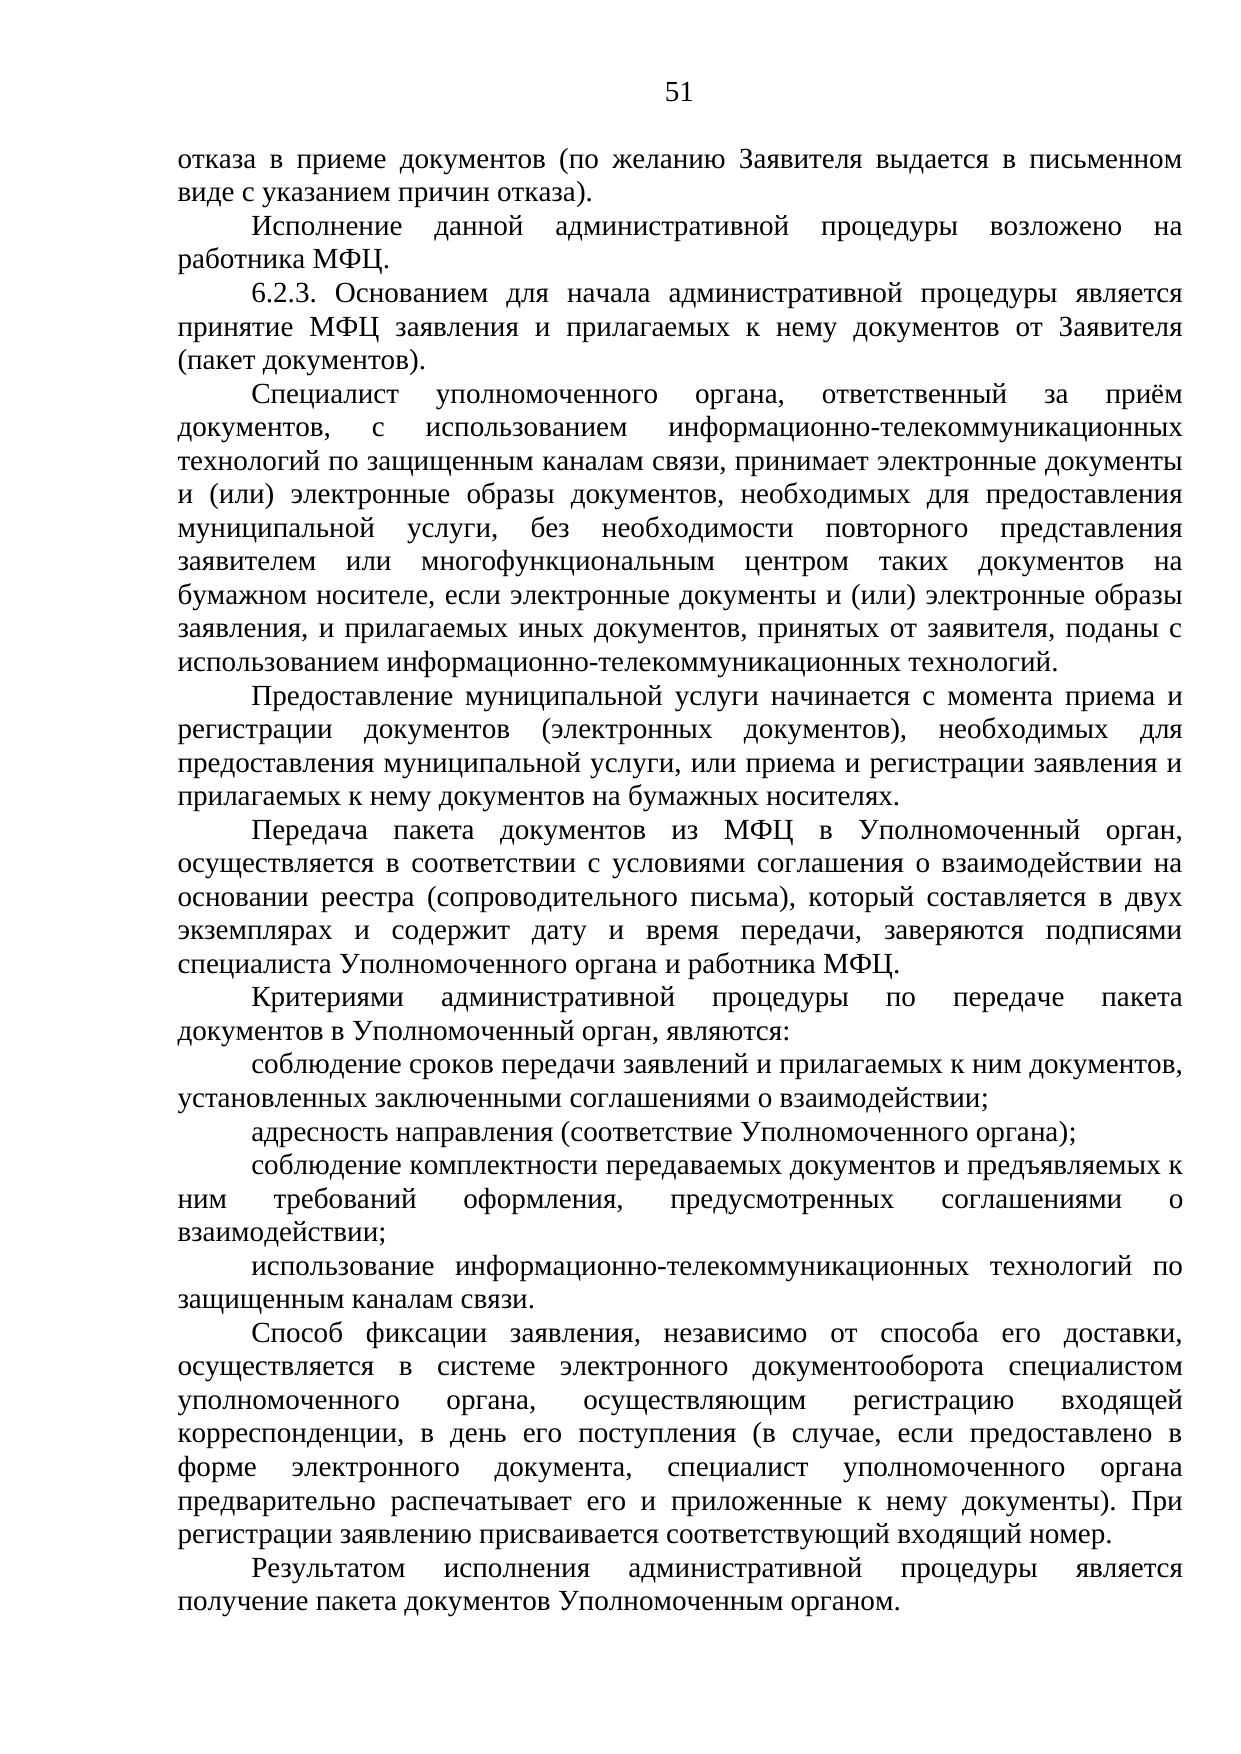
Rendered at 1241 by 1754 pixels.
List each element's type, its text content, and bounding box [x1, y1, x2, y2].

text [177, 141, 1183, 208]
text Способ фиксации заявления, независимо от способа его доставки, осуществляется в системе электронного документооборота специалистом уполномоченного органа, осуществляющим регистрацию входящей корреспонденции, в день его поступления (в случае, если предоставлено в форме электронного документа, специалист уполномоченного органа предварительно распечатывает его и приложенные к нему документы). При регистрации заявлению присваивается соответствующий входящий номер. [177, 1315, 1183, 1550]
text Результатом исполнения административной процедуры является получение пакета документов Уполномоченным органом. [177, 1550, 1183, 1617]
text Специалист уполномоченного органа, ответственный за приём документов, с использованием информационно-телекоммуникационных технологий по защищенным каналам связи, принимает электронные документы и (или) электронные образы документов, необходимых для предоставления муниципальной услуги, без необходимости повторного представления заявителем или многофункциональным центром таких документов на бумажном носителе, если электронные документы и (или) электронные образы заявления, и прилагаемых иных документов, принятых от заявителя, поданы с использованием информационно-телекоммуникационных технологий. [177, 376, 1183, 678]
text соблюдение сроков передачи заявлений и прилагаемых к ним документов, установленных заключенными соглашениями о взаимодействии; [177, 1047, 1183, 1114]
text Предоставление муниципальной услуги начинается с момента приема и регистрации документов (электронных документов), необходимых для предоставления муниципальной услуги, или приема и регистрации заявления и прилагаемых к нему документов на бумажных носителях. [177, 678, 1183, 812]
text использование информационно-телекоммуникационных технологий по защищенным каналам связи. [177, 1248, 1183, 1315]
text соблюдение комплектности передаваемых документов и предъявляемых к ним требований оформления, предусмотренных соглашениями о взаимодействии; [177, 1147, 1183, 1248]
text 6.2.3. Основанием для начала административной процедуры является принятие МФЦ заявления и прилагаемых к нему документов от Заявителя (пакет документов). [177, 275, 1183, 376]
text Критериями административной процедуры по передаче пакета документов в Уполномоченный орган, являются: [177, 979, 1183, 1047]
text Исполнение данной административной процедуры возложено на работника МФЦ. [177, 208, 1183, 275]
text Передача пакета документов из МФЦ в Уполномоченный орган, осуществляется в соответствии с условиями соглашения о взаимодействии на основании реестра (сопроводительного письма), который составляется в двух экземплярах и содержит дату и время передачи, заверяются подписями специалиста Уполномоченного органа и работника МФЦ. [177, 812, 1183, 979]
text адресность направления (соответствие Уполномоченного органа); [177, 1114, 1183, 1147]
